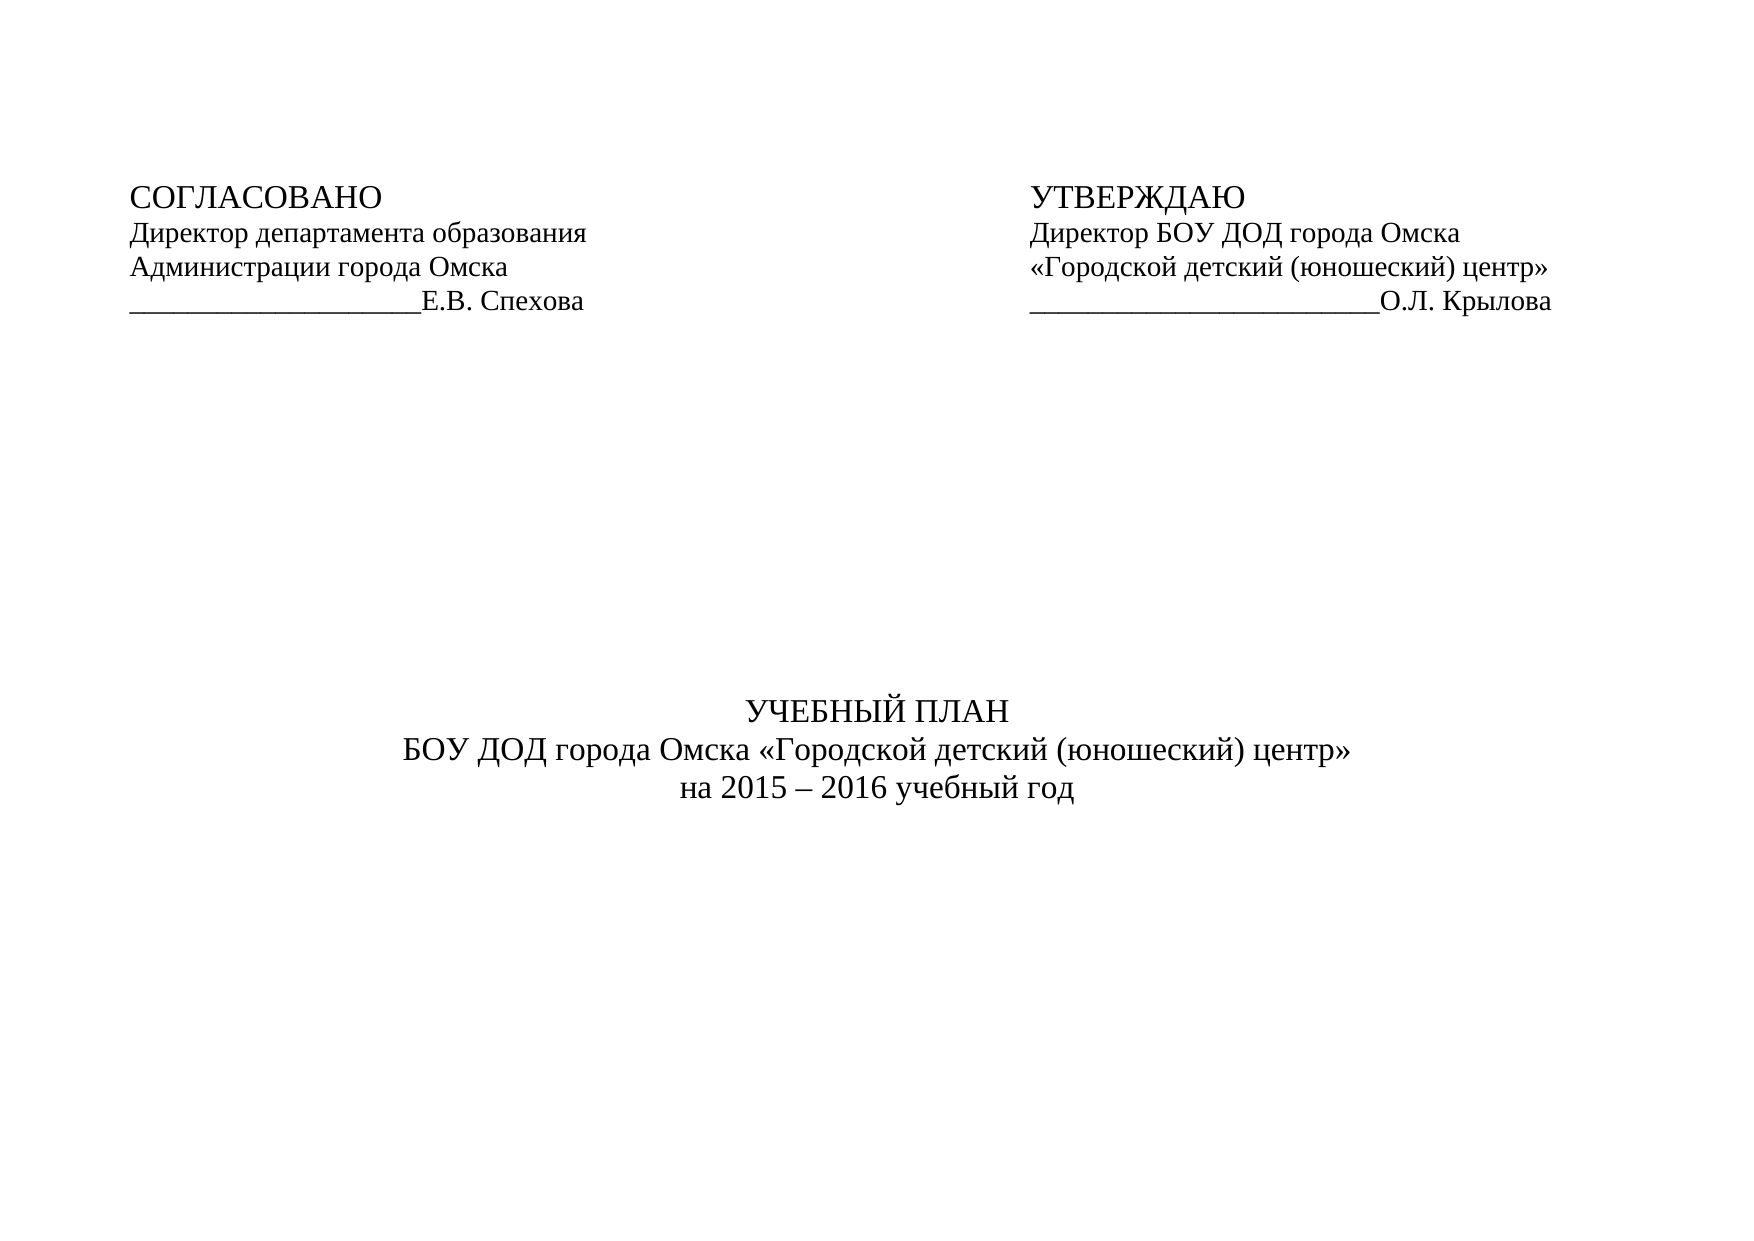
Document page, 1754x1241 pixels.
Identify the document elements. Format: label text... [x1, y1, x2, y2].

table_cell Директор департамента образования [118, 216, 1018, 249]
text УЧЕБНЫЙ ПЛАН [118, 691, 1636, 729]
text на 2015 – 2016 учебный год [118, 768, 1636, 806]
table_cell ________________________О.Л. Крылова [1018, 283, 1635, 316]
table_cell Директор БОУ ДОД города Омска [1018, 216, 1635, 249]
table_cell ____________________Е.В. Спехова [118, 283, 1018, 316]
table_header УТВЕРЖДАЮ [1018, 177, 1635, 216]
table_cell «Городской детский (юношеский) центр» [1018, 249, 1635, 283]
table_header СОГЛАСОВАНО [118, 177, 1018, 216]
table_cell Администрации города Омска [118, 249, 1018, 283]
text БОУ ДОД города Омска «Городской детский (юношеский) центр» [118, 729, 1636, 768]
